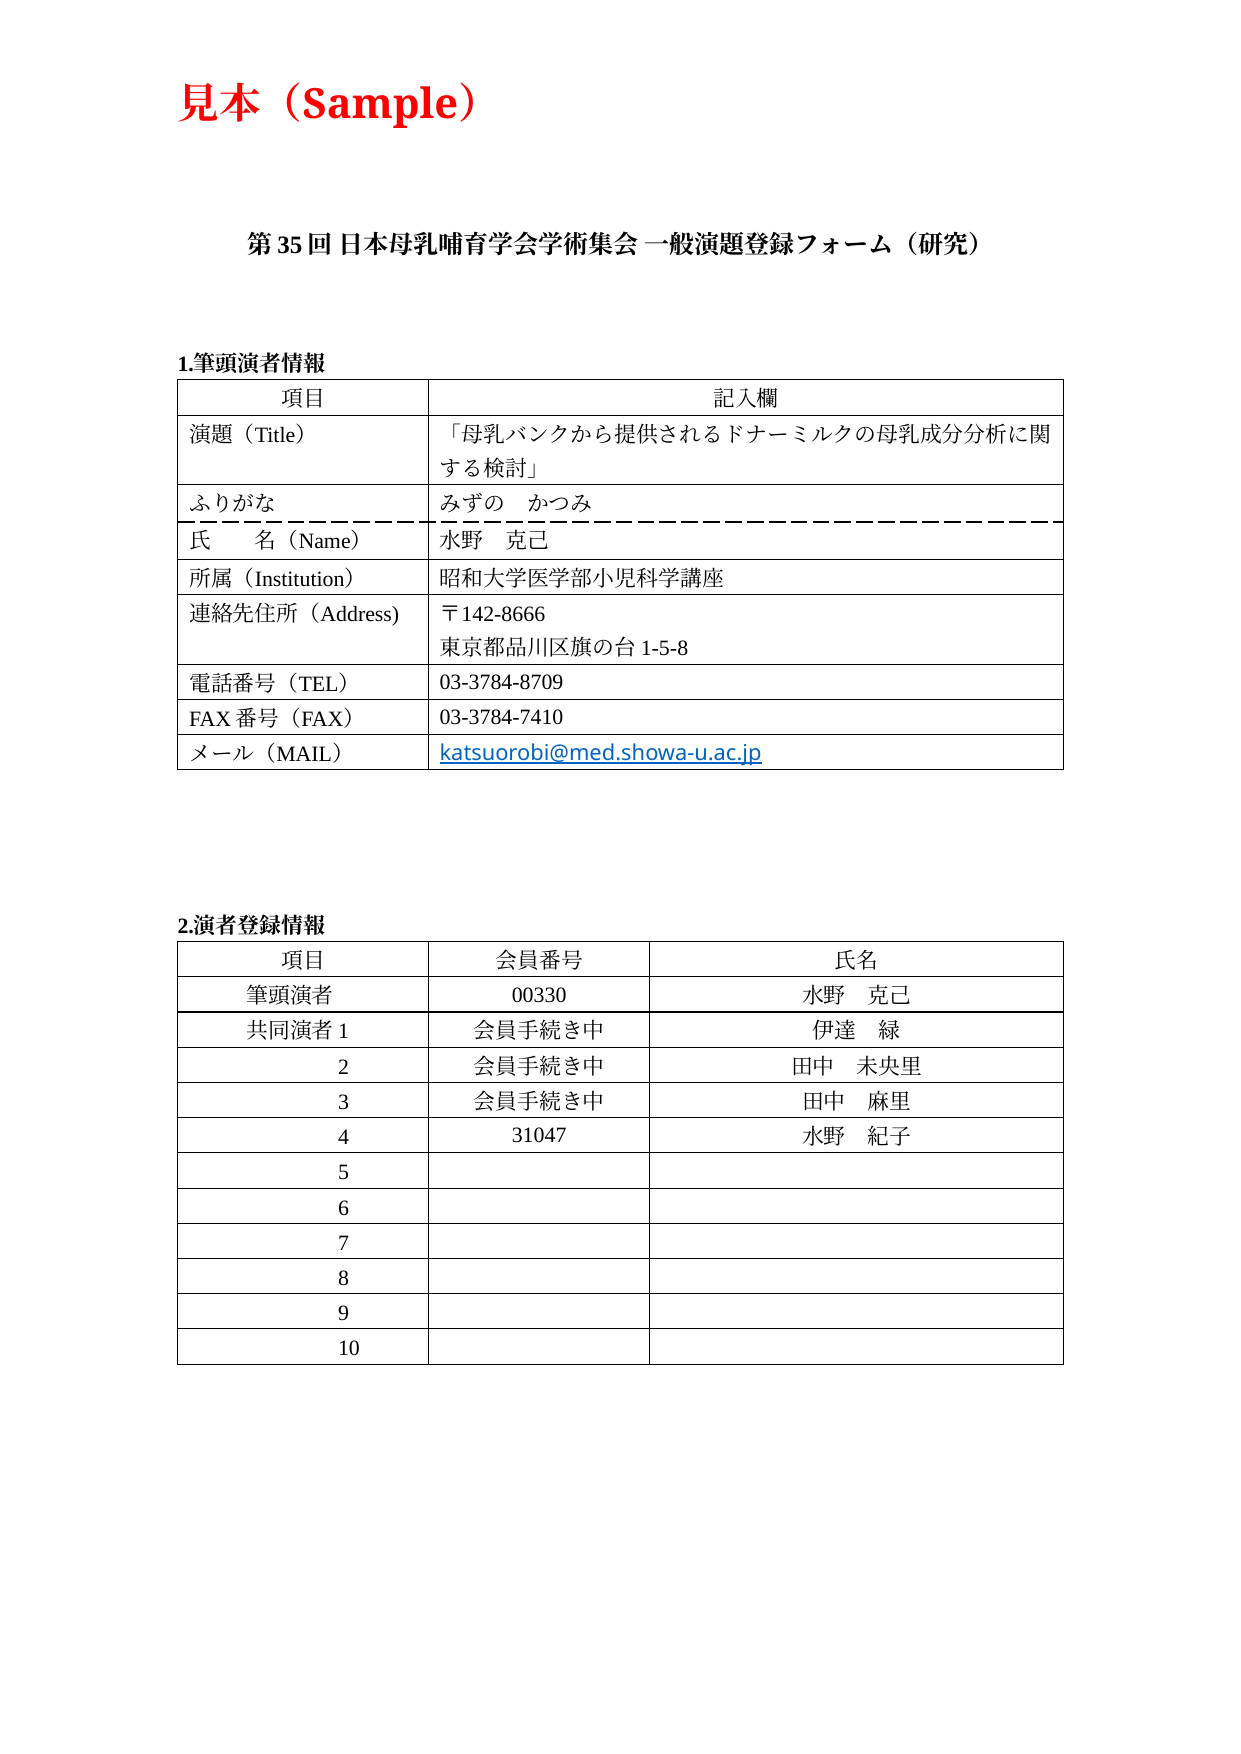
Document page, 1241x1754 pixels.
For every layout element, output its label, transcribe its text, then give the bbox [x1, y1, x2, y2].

table_cell 共同演者10 [178, 1329, 428, 1363]
table_cell みずの かつみ [429, 485, 1063, 521]
table_cell [650, 1259, 1063, 1293]
table_cell 共同演者8* [178, 1259, 428, 1293]
table_cell 会員手続き中 [429, 1083, 649, 1117]
table_header 項目 [178, 380, 428, 414]
table_cell [429, 1259, 649, 1293]
table_cell katsuorobi@med.showa-u.ac.jp [429, 735, 1063, 769]
table_header 会員番号 [429, 942, 649, 976]
table_cell [429, 1189, 649, 1223]
table_cell 水野 克己 [429, 521, 1063, 559]
table_cell 会員手続き中 [429, 1013, 649, 1047]
table_cell 筆頭演者1* [178, 977, 428, 1011]
table_cell 演題（Title） [178, 416, 428, 484]
table_cell 電話番号（TEL） [178, 665, 428, 699]
table_cell 共同演者2* [178, 1048, 428, 1082]
text 1.筆頭演者情報 [177, 345, 1063, 379]
table_cell 「母乳バンクから提供されるドナーミルクの母乳成分分析に関する検討」 [429, 416, 1063, 484]
table_cell 00330 [429, 977, 649, 1011]
table_cell 田中 麻里 [650, 1083, 1063, 1117]
table_header 項目 [178, 942, 428, 976]
table_cell 伊達 緑 [650, 1013, 1063, 1047]
table_cell [429, 1153, 649, 1187]
text 第35回 日本母乳哺育学会学術集会 一般演題登録フォーム（研究） [177, 208, 1063, 277]
table_cell [650, 1329, 1063, 1363]
table_cell 共同演者6* [178, 1189, 428, 1223]
table_cell [429, 1329, 649, 1363]
table_cell 共同演者4* [178, 1118, 428, 1152]
table_cell 03-3784-7410 [429, 700, 1063, 734]
table_cell 共同演者9* [178, 1294, 428, 1328]
table_cell 03-3784-8709 [429, 665, 1063, 699]
table_header 記入欄 [429, 380, 1063, 414]
table_cell [650, 1224, 1063, 1258]
table_cell [650, 1294, 1063, 1328]
table_cell 昭和大学医学部小児科学講座 [429, 560, 1063, 594]
table_cell 田中 未央里 [650, 1048, 1063, 1082]
table_cell 共同演者1* [178, 1013, 428, 1047]
table_cell 31047 [429, 1118, 649, 1152]
table_cell 共同演者3* [178, 1083, 428, 1117]
table_cell [650, 1153, 1063, 1187]
table_cell ふりがな [178, 485, 428, 521]
table_cell 共同演者5* [178, 1153, 428, 1187]
table_cell 会員手続き中 [429, 1048, 649, 1082]
text 2.演者登録情報 [177, 907, 1063, 941]
table_cell 〒142-8666 東京都品川区旗の台1-5-8 [429, 595, 1063, 663]
table_cell メール（MAIL） [178, 735, 428, 769]
table_cell [429, 1224, 649, 1258]
table_cell FAX番号（FAX） [178, 700, 428, 734]
table_cell 所属（Institution） [178, 560, 428, 594]
table_cell 連絡先住所（Address) [178, 595, 428, 663]
table_cell 水野 克己 [650, 977, 1063, 1011]
table_header 氏名 [650, 942, 1063, 976]
table_cell [650, 1189, 1063, 1223]
table_cell 氏 名（Name） [178, 521, 428, 559]
table_cell 水野 紀子 [650, 1118, 1063, 1152]
table_cell [429, 1294, 649, 1328]
table_cell 共同演者7* [178, 1224, 428, 1258]
